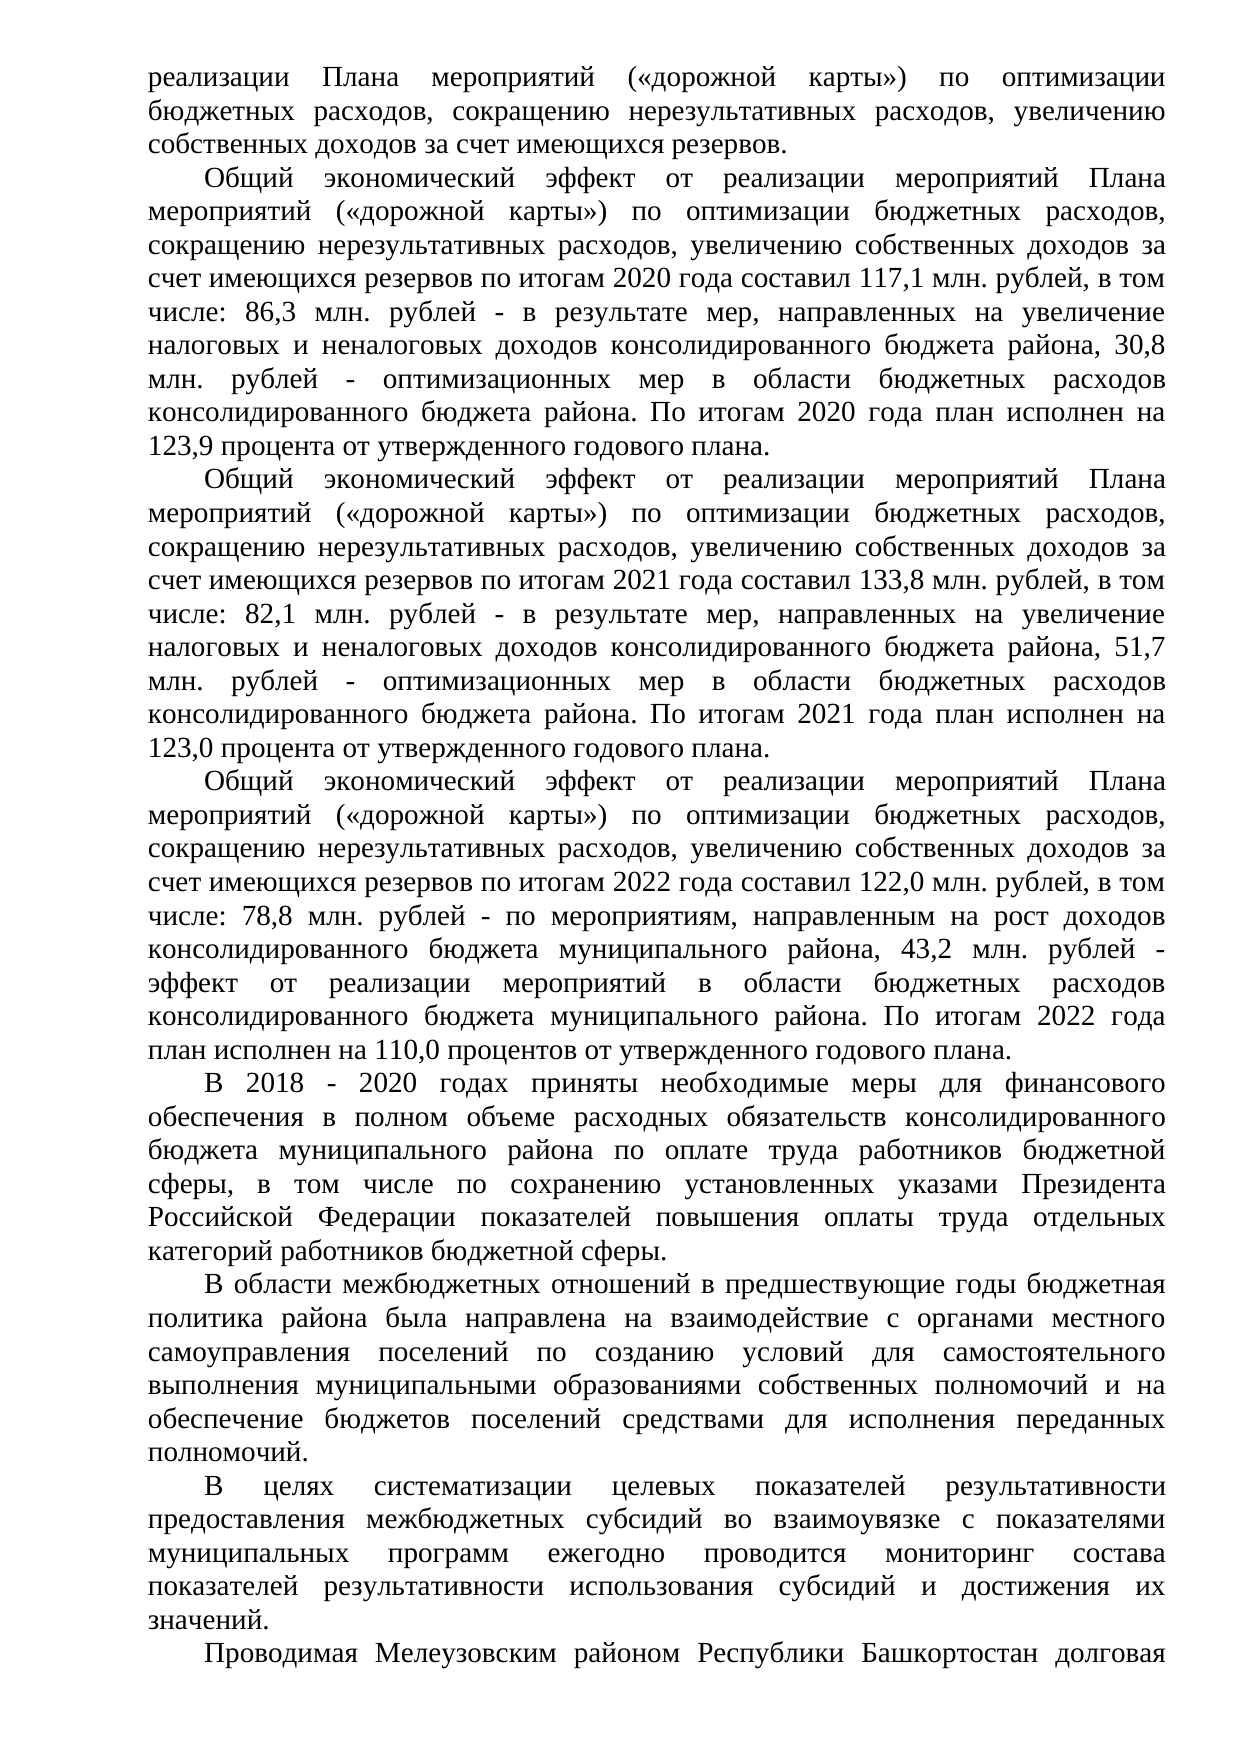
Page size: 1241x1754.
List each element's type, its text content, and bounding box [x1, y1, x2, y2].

text В целях систематизации целевых показателей результативности предоставления межбюджетных субсидий во взаимоувязке с показателями муниципальных программ ежегодно проводится мониторинг состава показателей результативности использования субсидий и достижения их значений. [148, 1468, 1167, 1636]
text Общий экономический эффект от реализации мероприятий Плана мероприятий («дорожной карты») по оптимизации бюджетных расходов, сокращению нерезультативных расходов, увеличению собственных доходов за счет имеющихся резервов по итогам 2021 года составил 133,8 млн. рублей, в том числе: 82,1 млн. рублей - в результате мер, направленных на увеличение налоговых и неналоговых доходов консолидированного бюджета района, 51,7 млн. рублей - оптимизационных мер в области бюджетных расходов консолидированного бюджета района. По итогам 2021 года план исполнен на 123,0 процента от утвержденного годового плана. [148, 462, 1167, 763]
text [148, 1636, 1167, 1669]
text Общий экономический эффект от реализации мероприятий Плана мероприятий («дорожной карты») по оптимизации бюджетных расходов, сокращению нерезультативных расходов, увеличению собственных доходов за счет имеющихся резервов по итогам 2022 года составил 122,0 млн. рублей, в том числе: 78,8 млн. рублей - по мероприятиям, направленным на рост доходов консолидированного бюджета муниципального района, 43,2 млн. рублей - эффект от реализации мероприятий в области бюджетных расходов консолидированного бюджета муниципального района. По итогам 2022 года план исполнен на 110,0 процентов от утвержденного годового плана. [148, 763, 1167, 1065]
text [148, 59, 1167, 160]
text В области межбюджетных отношений в предшествующие годы бюджетная политика района была направлена на взаимодействие с органами местного самоуправления поселений по созданию условий для самостоятельного выполнения муниципальными образованиями собственных полномочий и на обеспечение бюджетов поселений средствами для исполнения переданных полномочий. [148, 1267, 1167, 1468]
text Общий экономический эффект от реализации мероприятий Плана мероприятий («дорожной карты») по оптимизации бюджетных расходов, сокращению нерезультативных расходов, увеличению собственных доходов за счет имеющихся резервов по итогам 2020 года составил 117,1 млн. рублей, в том числе: 86,3 млн. рублей - в результате мер, направленных на увеличение налоговых и неналоговых доходов консолидированного бюджета района, 30,8 млн. рублей - оптимизационных мер в области бюджетных расходов консолидированного бюджета района. По итогам 2020 года план исполнен на 123,9 процента от утвержденного годового плана. [148, 160, 1167, 462]
text В 2018 - 2020 годах приняты необходимые меры для финансового обеспечения в полном объеме расходных обязательств консолидированного бюджета муниципального района по оплате труда работников бюджетной сферы, в том числе по сохранению установленных указами Президента Российской Федерации показателей повышения оплаты труда отдельных категорий работников бюджетной сферы. [148, 1065, 1167, 1267]
